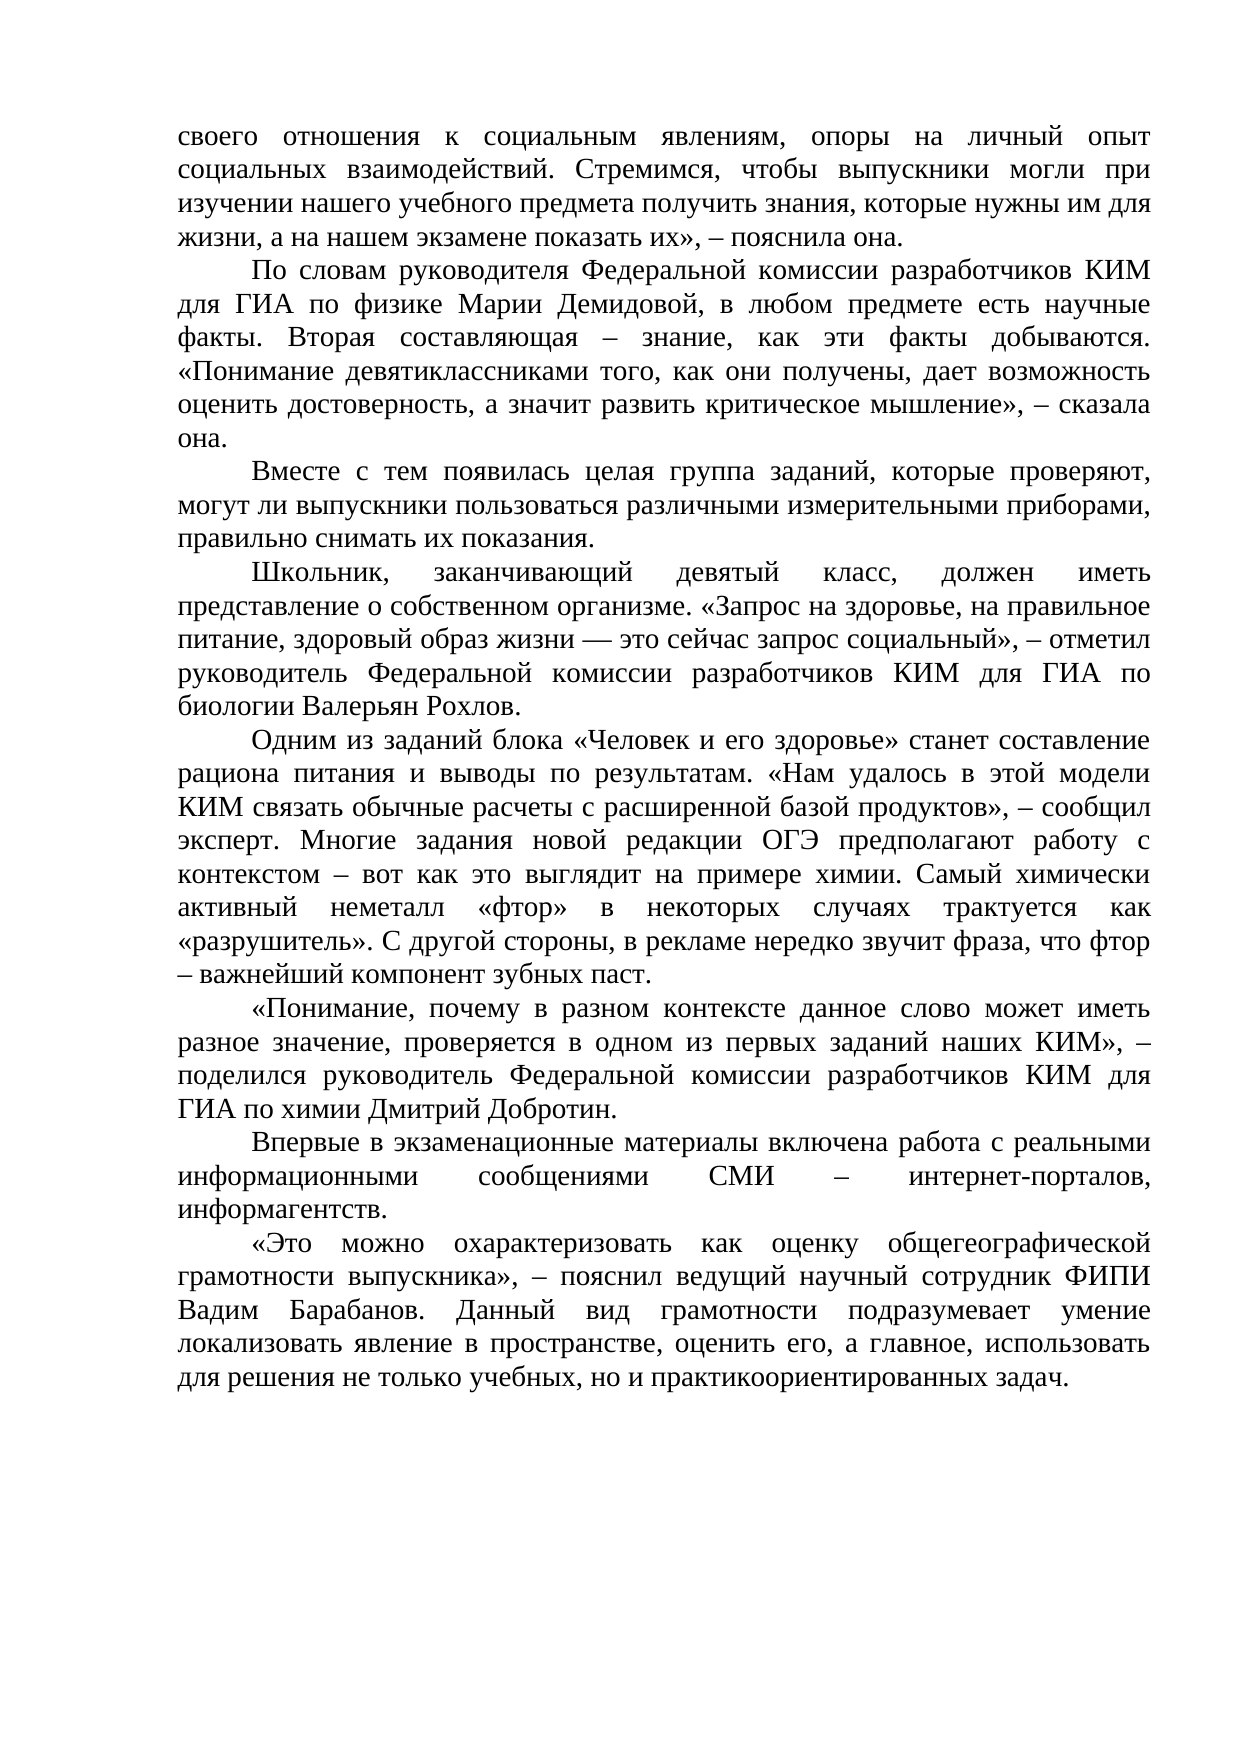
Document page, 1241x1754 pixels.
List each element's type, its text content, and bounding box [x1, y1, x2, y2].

text Одним из заданий блока «Человек и его здоровье» станет составление рациона питания и выводы по результатам. «Нам удалось в этой модели КИМ связать обычные расчеты с расширенной базой продуктов», – сообщил эксперт. Многие задания новой редакции ОГЭ предполагают работу с контекстом – вот как это выглядит на примере химии. Самый химически активный неметалл «фтор» в некоторых случаях трактуется как «разрушитель». С другой стороны, в рекламе нередко звучит фраза, что фтор – важнейший компонент зубных паст. [177, 722, 1152, 990]
text Впервые в экзаменационные материалы включена работа с реальными информационными сообщениями СМИ – интернет-порталов, информагентств. [177, 1124, 1152, 1225]
text Вместе с тем появилась целая группа заданий, которые проверяют, могут ли выпускники пользоваться различными измерительными приборами, правильно снимать их показания. [177, 453, 1152, 554]
text «Это можно охарактеризовать как оценку общегеографической грамотности выпускника», – пояснил ведущий научный сотрудник ФИПИ Вадим Барабанов. Данный вид грамотности подразумевает умение локализовать явление в пространстве, оценить его, а главное, использовать для решения не только учебных, но и практикоориентированных задач. [177, 1225, 1152, 1393]
text «Понимание, почему в разном контексте данное слово может иметь разное значение, проверяется в одном из первых заданий наших КИМ», – поделился руководитель Федеральной комиссии разработчиков КИМ для ГИА по химии Дмитрий Добротин. [177, 990, 1152, 1124]
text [177, 118, 1152, 252]
text По словам руководителя Федеральной комиссии разработчиков КИМ для ГИА по физике Марии Демидовой, в любом предмете есть научные факты. Вторая составляющая – знание, как эти факты добываются. «Понимание девятиклассниками того, как они получены, дает возможность оценить достоверность, а значит развить критическое мышление», – сказала она. [177, 252, 1152, 453]
text Школьник, заканчивающий девятый класс, должен иметь представление о собственном организме. «Запрос на здоровье, на правильное питание, здоровый образ жизни — это сейчас запрос социальный», – отметил руководитель Федеральной комиссии разработчиков КИМ для ГИА по биологии Валерьян Рохлов. [177, 554, 1152, 722]
